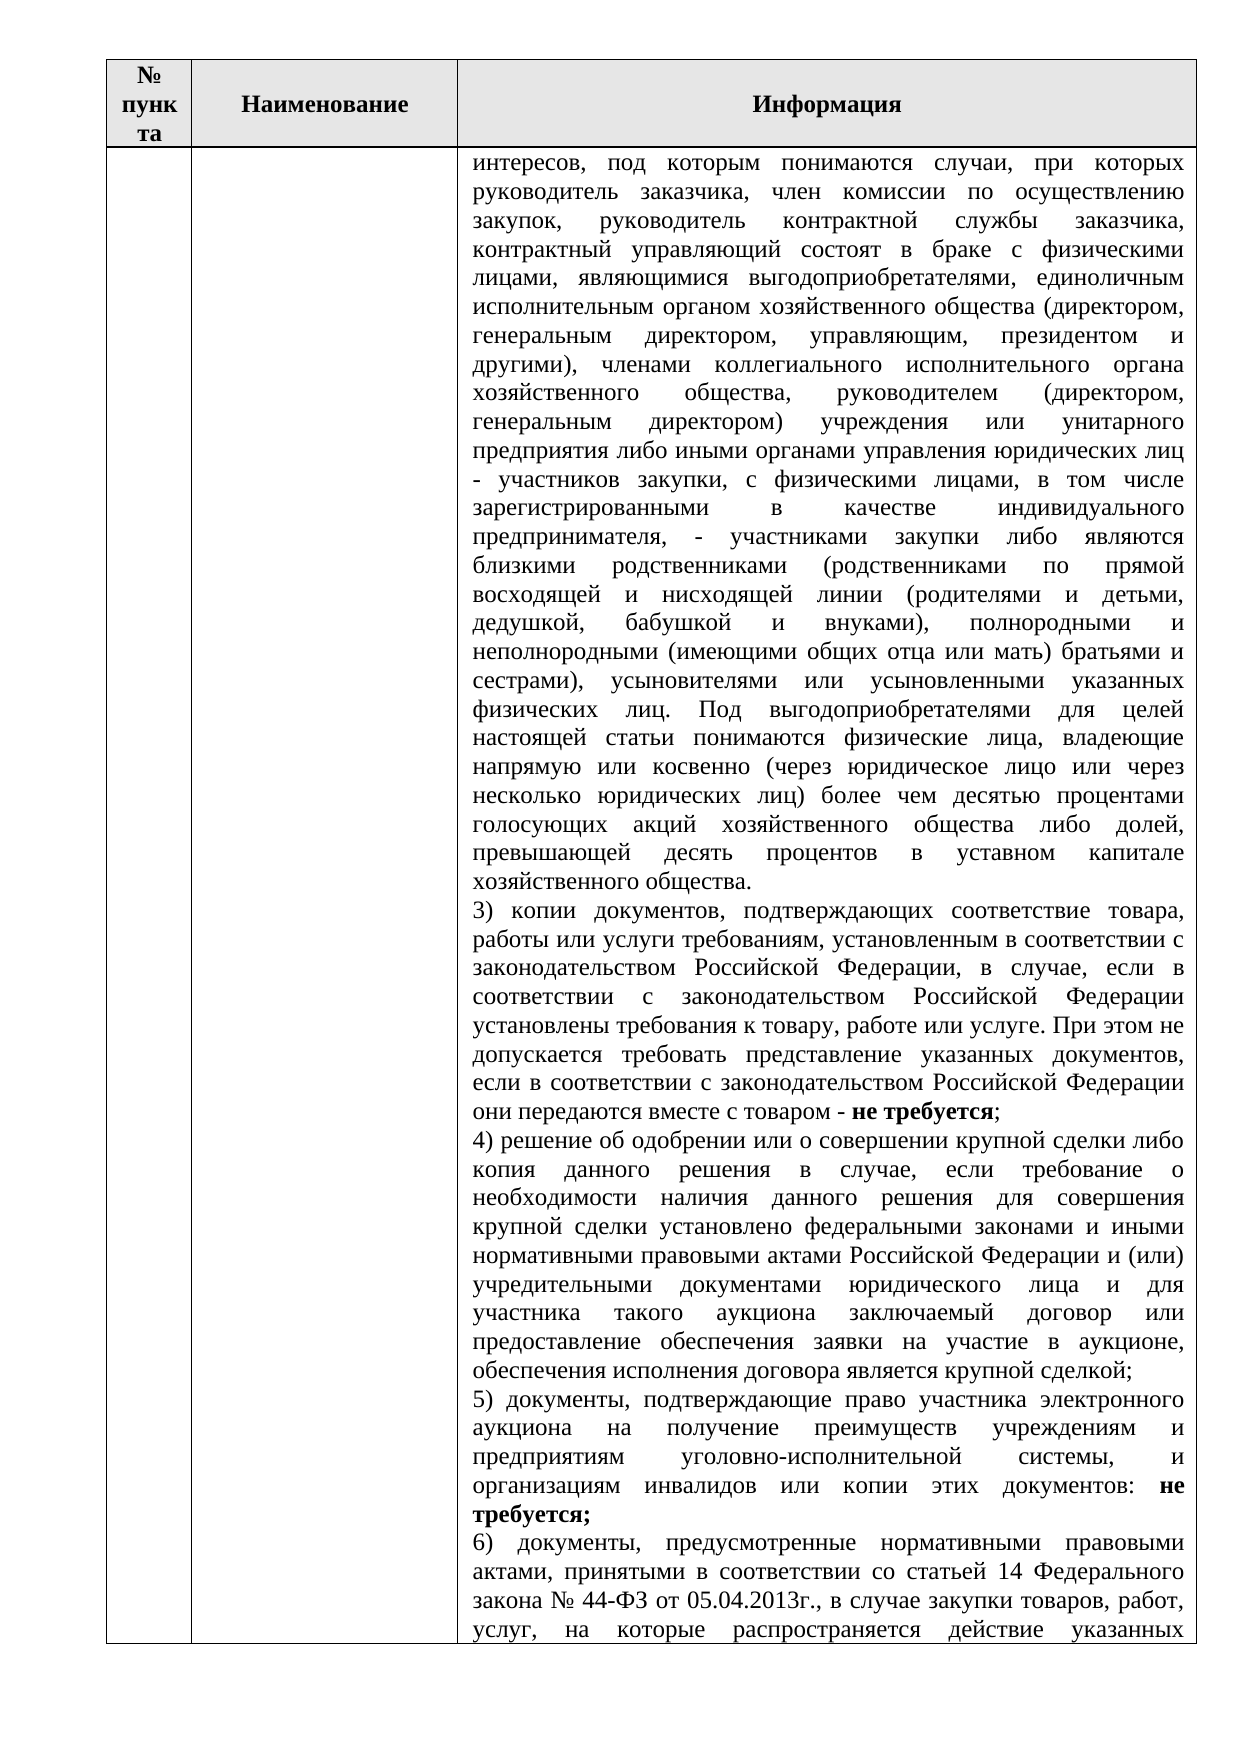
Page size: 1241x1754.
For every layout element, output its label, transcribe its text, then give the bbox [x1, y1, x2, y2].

table_cell [107, 148, 191, 1642]
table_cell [192, 148, 457, 1642]
table_header Информация [458, 60, 1196, 146]
table_header Наименование [192, 60, 457, 146]
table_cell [458, 148, 1196, 1642]
table_header № пункта [107, 60, 191, 146]
